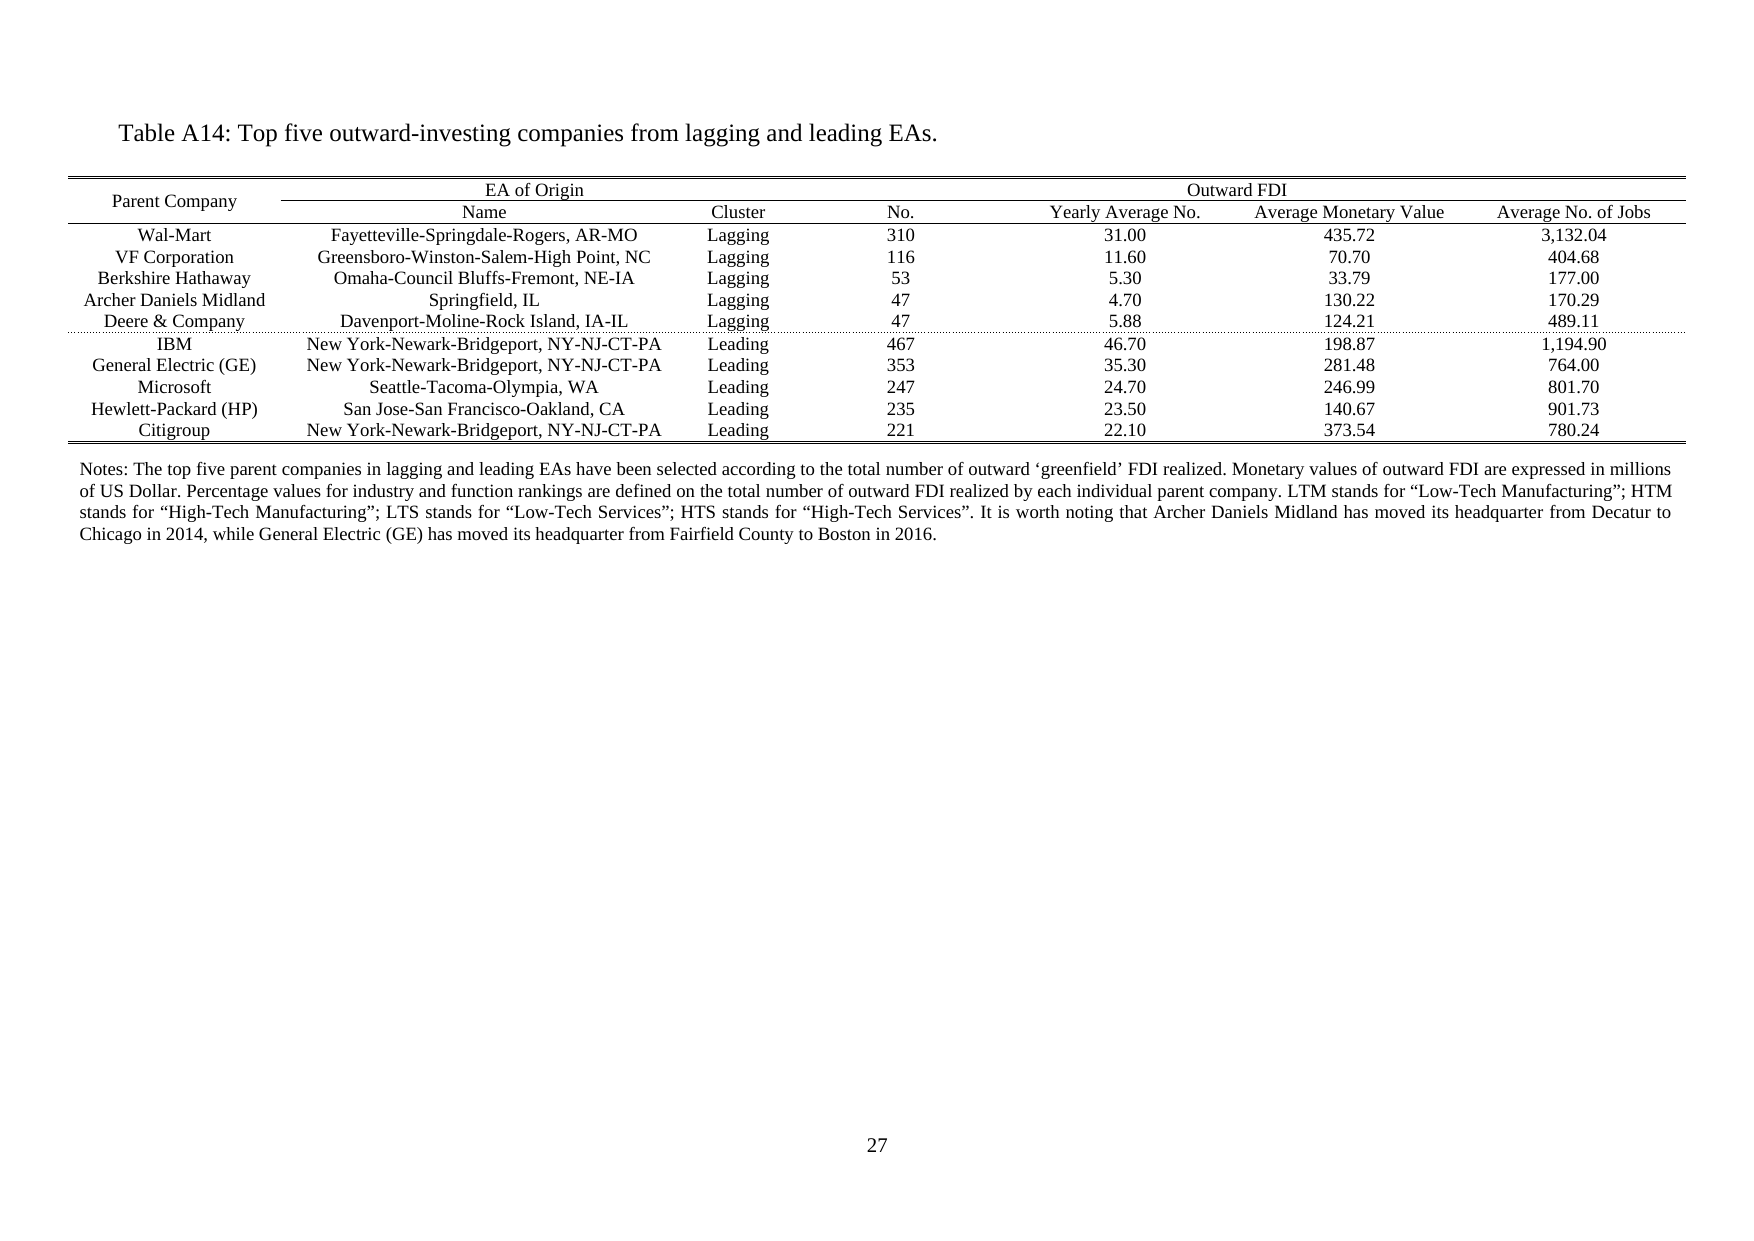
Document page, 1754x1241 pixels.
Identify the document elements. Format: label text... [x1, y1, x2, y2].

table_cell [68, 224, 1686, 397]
text Table A14: Top five outward-investing companies from lagging and leading EAs. [118, 118, 1636, 147]
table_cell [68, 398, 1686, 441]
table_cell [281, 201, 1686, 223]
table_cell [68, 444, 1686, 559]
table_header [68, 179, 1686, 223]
